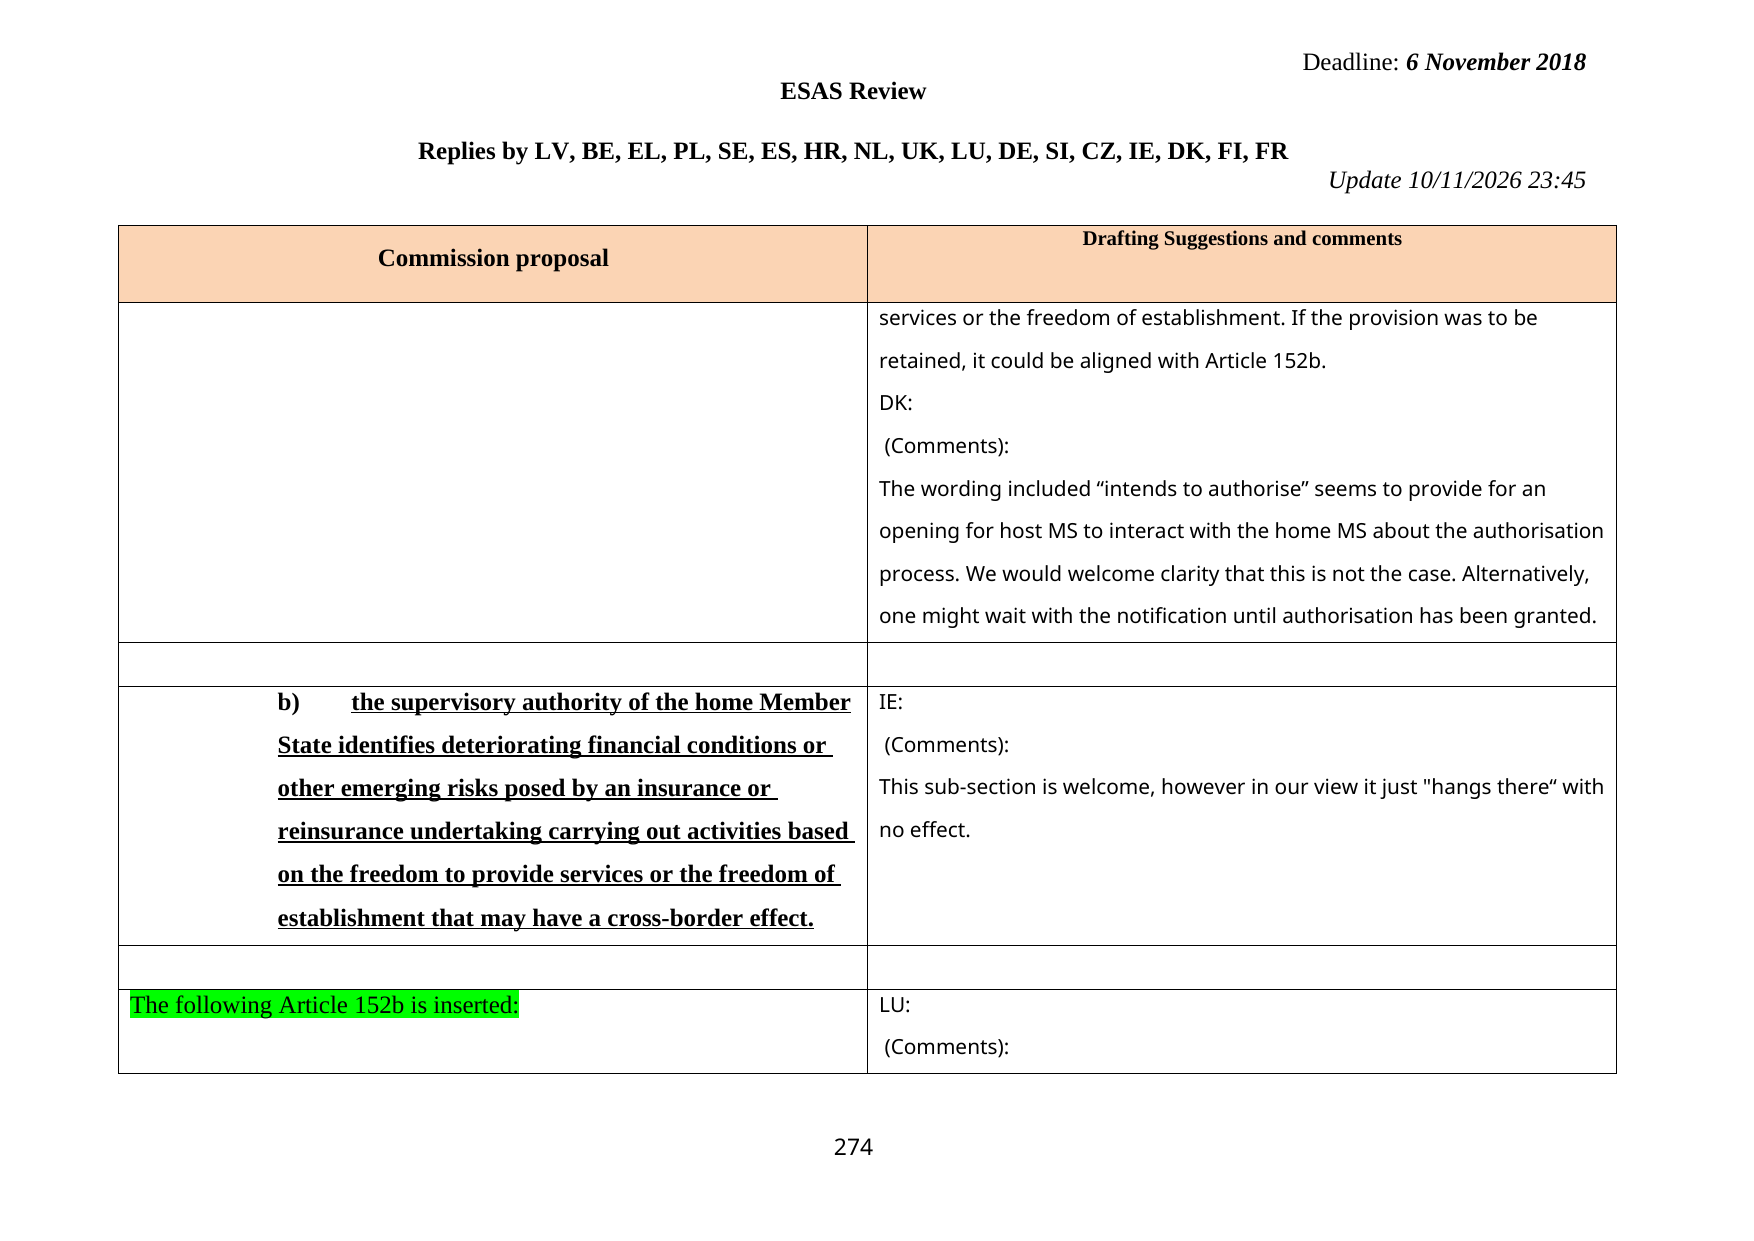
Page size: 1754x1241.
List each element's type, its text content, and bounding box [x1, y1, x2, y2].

table_cell IE: (Comments): This sub-section is welcome, however in our view it just "hangs there“ with no effect. [868, 687, 1616, 944]
table_cell [119, 643, 867, 686]
table_cell b) the supervisory authority of the home Member State identifies deteriorating financial conditions or other emerging risks posed by an insurance or reinsurance undertaking carrying out activities based on the freedom to provide services or the freedom of establishment that may have a cross-border effect. [119, 687, 867, 944]
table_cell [868, 303, 1616, 642]
table_cell [119, 946, 867, 989]
table_cell The following Article 152b is inserted: [119, 990, 867, 1073]
table_cell [868, 946, 1616, 989]
table_header Drafting Suggestions and comments [868, 226, 1616, 302]
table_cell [119, 303, 867, 642]
table_cell [868, 643, 1616, 686]
table_header Commission proposal [119, 226, 867, 302]
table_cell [868, 990, 1616, 1073]
